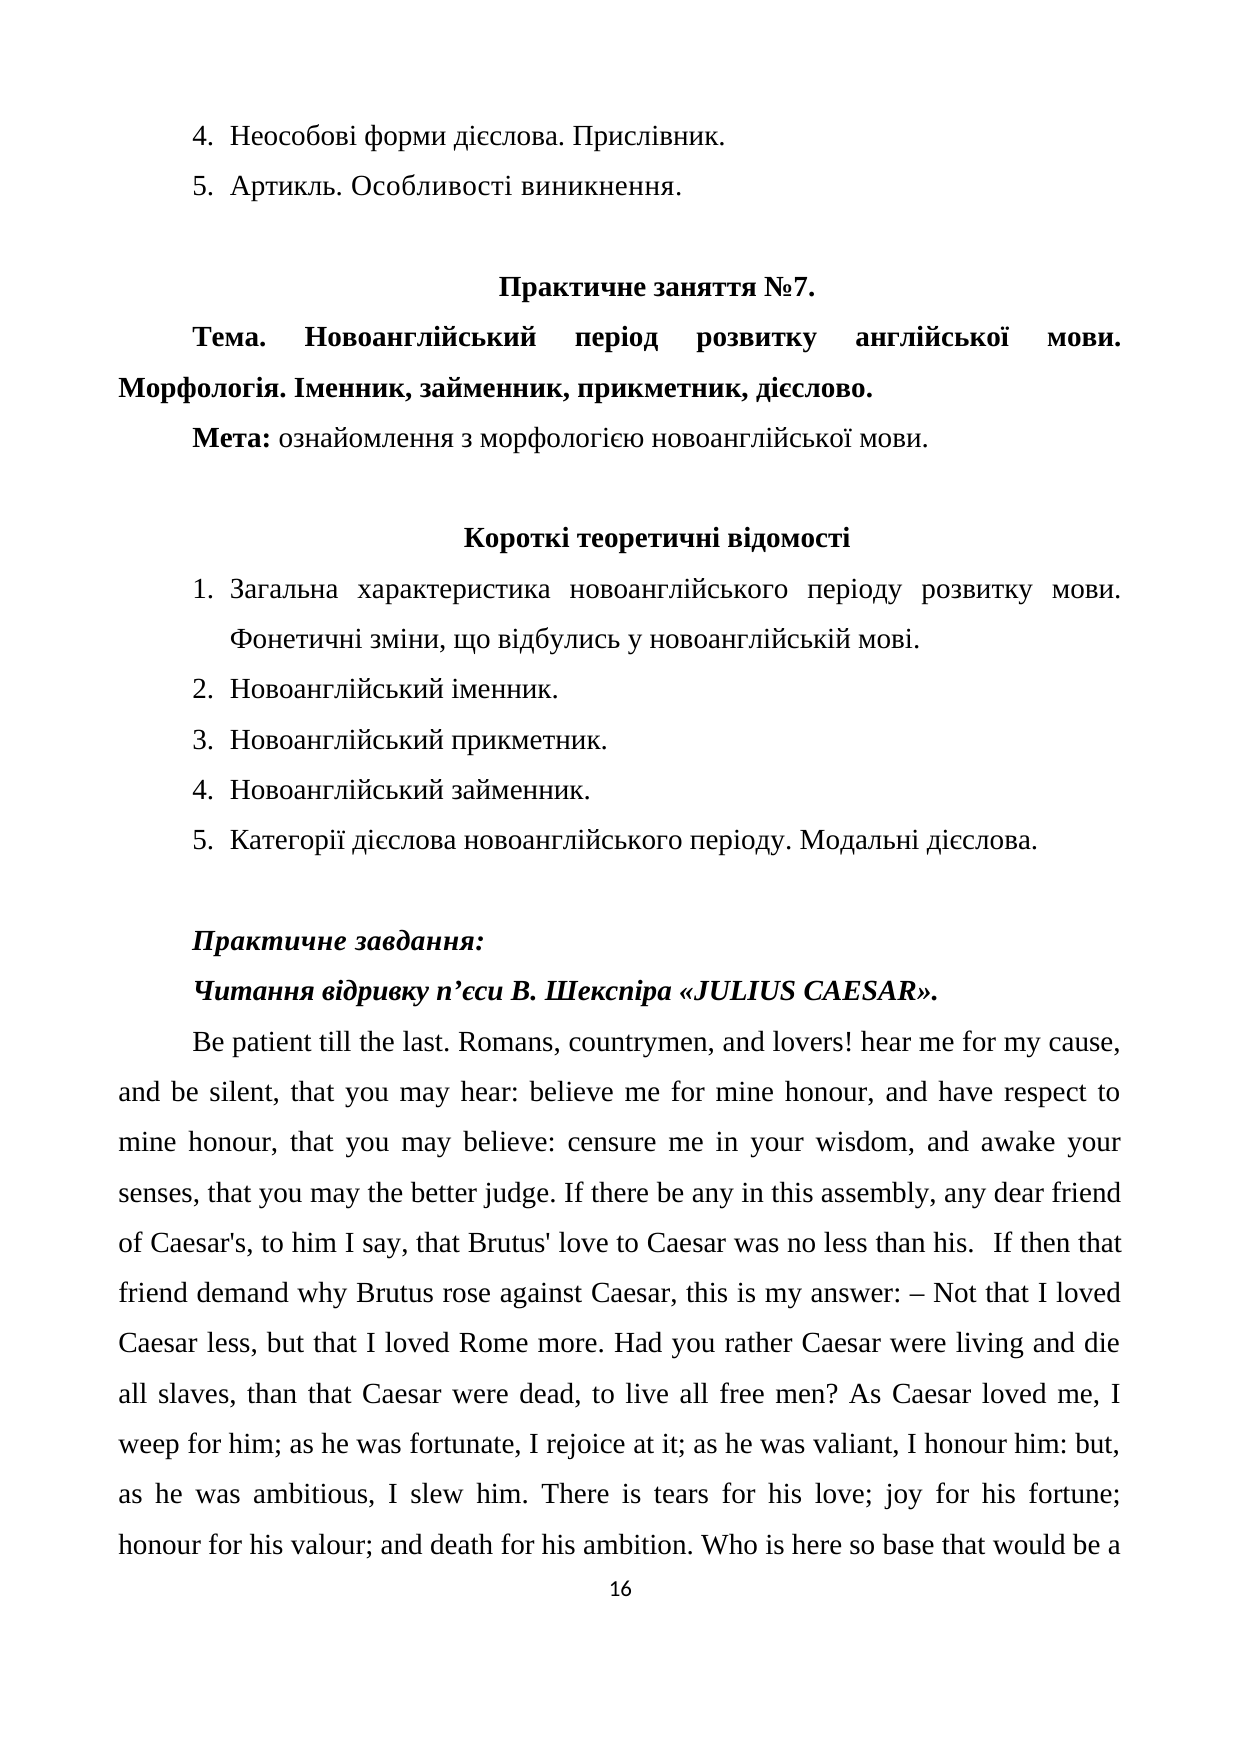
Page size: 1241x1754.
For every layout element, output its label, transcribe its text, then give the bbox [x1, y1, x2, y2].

list Новоанглійський іменник. [192, 672, 1122, 705]
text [118, 1024, 1122, 1560]
list Артикль. Особливості виникнення. [192, 168, 1122, 202]
text Короткі теоретичні відомості [118, 521, 1122, 554]
list Неособові форми дієслова. Прислівник. [192, 118, 1122, 152]
text Практичне завдання: [118, 923, 1122, 957]
text Читання відривку п’єси В. Шекспіра «JULIUS CAESAR». [118, 973, 1122, 1007]
text Тема. Новоанглійський період розвитку англійської мови. Морфологія. Іменник, займенник, прикметник, дієслово. [118, 319, 1122, 403]
text Мета: ознайомлення з морфологією новоанглійської мови. [118, 420, 1122, 453]
list Загальна характеристика новоанглійського періоду розвитку мови. Фонетичні зміни, що відбулись у новоанглійській мові. [192, 571, 1122, 655]
text Практичне заняття №7. [118, 269, 1122, 303]
list Новоанглійський займенник. [192, 772, 1122, 806]
list Новоанглійський прикметник. [192, 722, 1122, 755]
list Категорії дієслова новоанглійського періоду. Модальні дієслова. [192, 822, 1122, 856]
